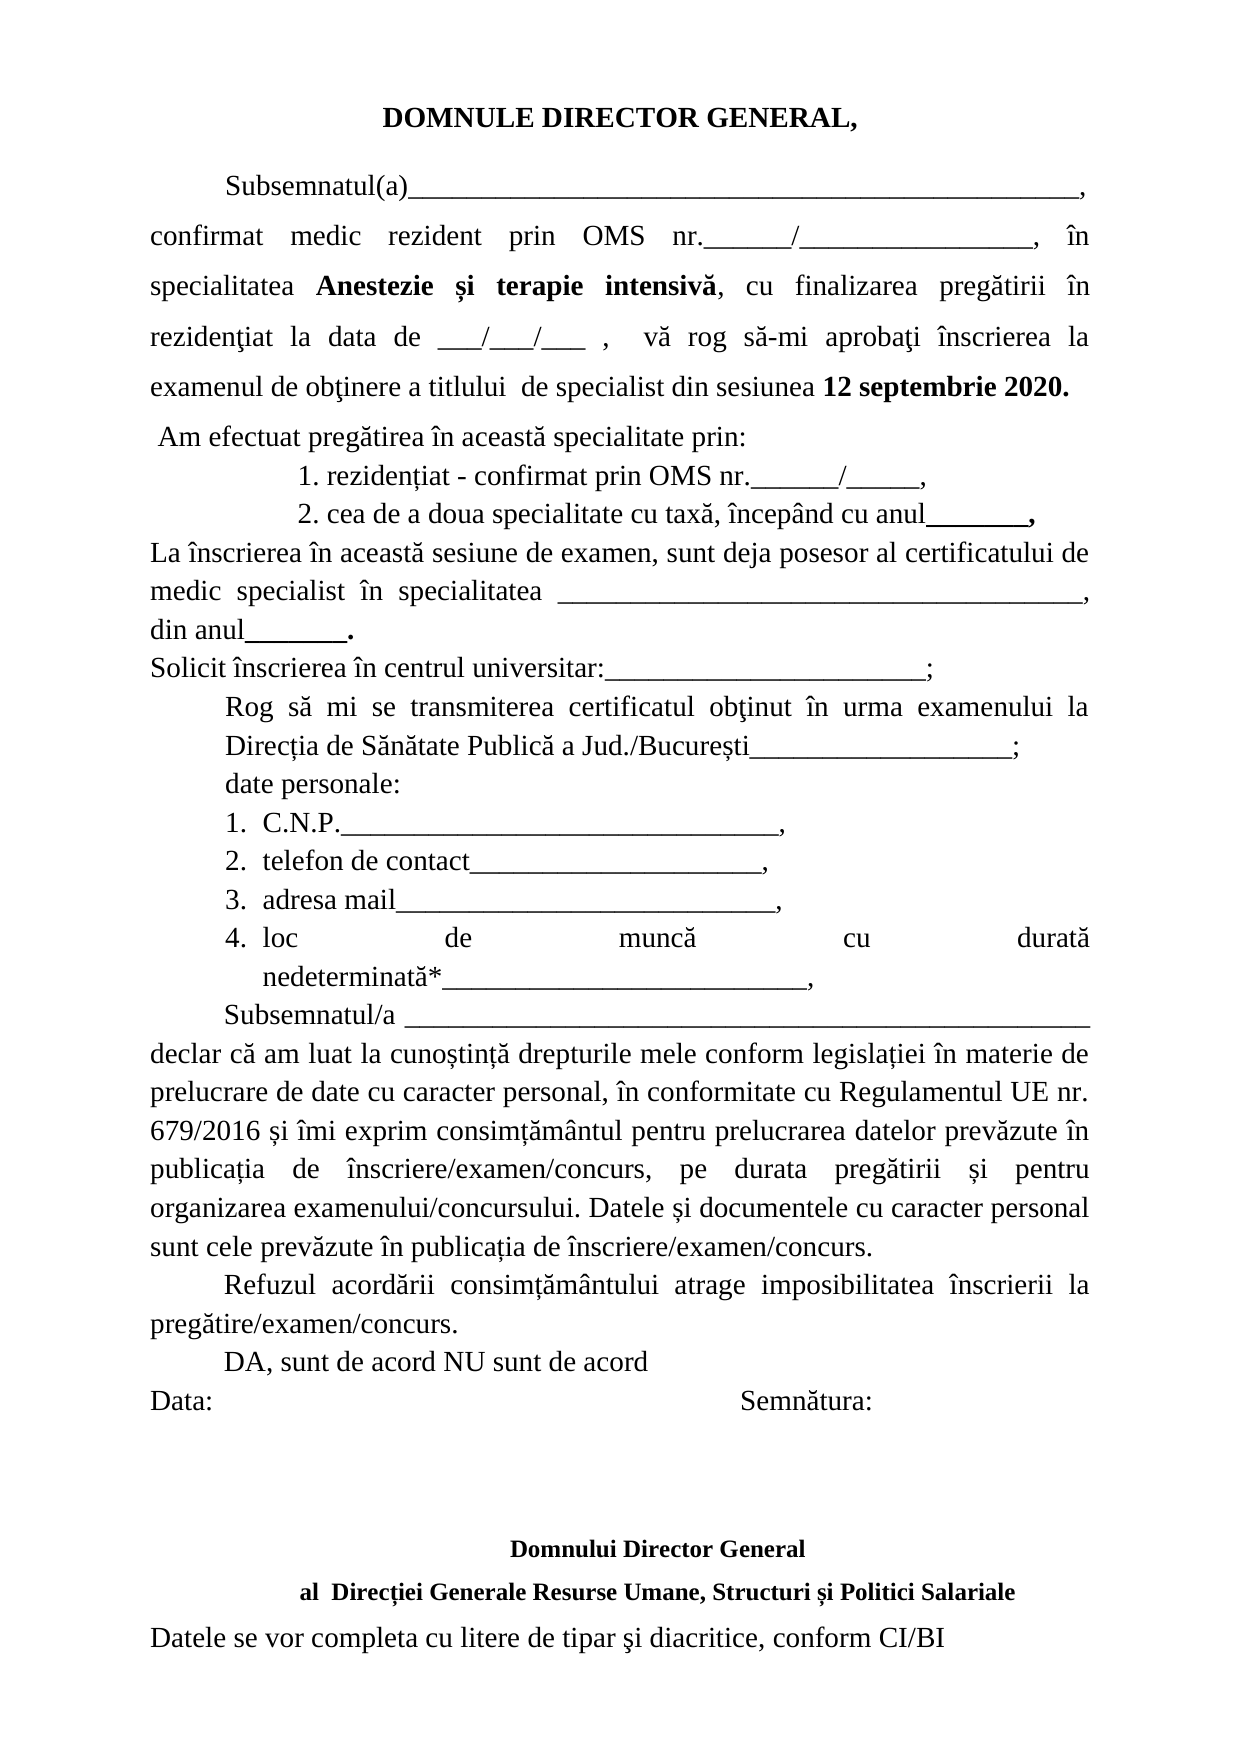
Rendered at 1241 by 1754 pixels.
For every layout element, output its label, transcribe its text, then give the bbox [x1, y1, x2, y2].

text 1. rezidențiat - confirmat prin OMS nr.______/_____, [150, 458, 1090, 491]
list adresa mail__________________________, [225, 882, 1090, 915]
text Domnului Director General [150, 1534, 1090, 1562]
list loc de muncă cu durată nedeterminată*_________________________, [225, 920, 1090, 992]
text DOMNULE DIRECTOR GENERAL, [150, 101, 1090, 134]
text Am efectuat pregătirea în această specialitate prin: [150, 419, 1090, 453]
text La înscrierea în această sesiune de examen, sunt deja posesor al certificatului de medic specialist în specialitatea ____________________________________, din anul_______. [150, 535, 1090, 646]
list telefon de contact____________________, [225, 843, 1090, 877]
text al Direcției Generale Resurse Umane, Structuri și Politici Salariale [150, 1577, 1090, 1606]
text Subsemnatul/a _______________________________________________ declar că am luat la cunoștință drepturile mele conform legislației în materie de prelucrare de date cu caracter personal, în conformitate cu Regulamentul UE nr. 679/2016 și îmi exprim consimțământul pentru prelucrarea datelor prevăzute în publicația de înscriere/examen/concurs, pe durata pregătirii și pentru organizarea examenului/concursului. Datele și documentele cu caracter personal sunt cele prevăzute în publicația de înscriere/examen/concurs. [150, 997, 1090, 1262]
text Data: Semnătura: [150, 1383, 1090, 1416]
list date personale: [225, 766, 1090, 800]
list Rog să mi se transmiterea certificatul obţinut în urma examenului la Direcția de Sănătate Publică a Jud./București__________________; [225, 689, 1090, 761]
text 2. cea de a doua specialitate cu taxă, începând cu anul_______, [150, 496, 1090, 530]
text DA, sunt de acord NU sunt de acord [150, 1344, 1090, 1378]
text Solicit înscrierea în centrul universitar:______________________; [150, 651, 1090, 684]
text Datele se vor completa cu litere de tipar şi diacritice, conform CI/BI [150, 1620, 1090, 1653]
list C.N.P.______________________________, [225, 805, 1090, 838]
text Subsemnatul(a)______________________________________________, confirmat medic rezident prin OMS nr.______/________________, în specialitatea Anestezie și terapie intensivă, cu finalizarea pregătirii în rezidenţiat la data de ___/___/___ , vă rog să-mi aprobaţi înscrierea la examenul de obţinere a titlului de specialist din sesiunea 12 septembrie 2020. [150, 168, 1090, 402]
text Refuzul acordării consimțământului atrage imposibilitatea înscrierii la pregătire/examen/concurs. [150, 1267, 1090, 1339]
